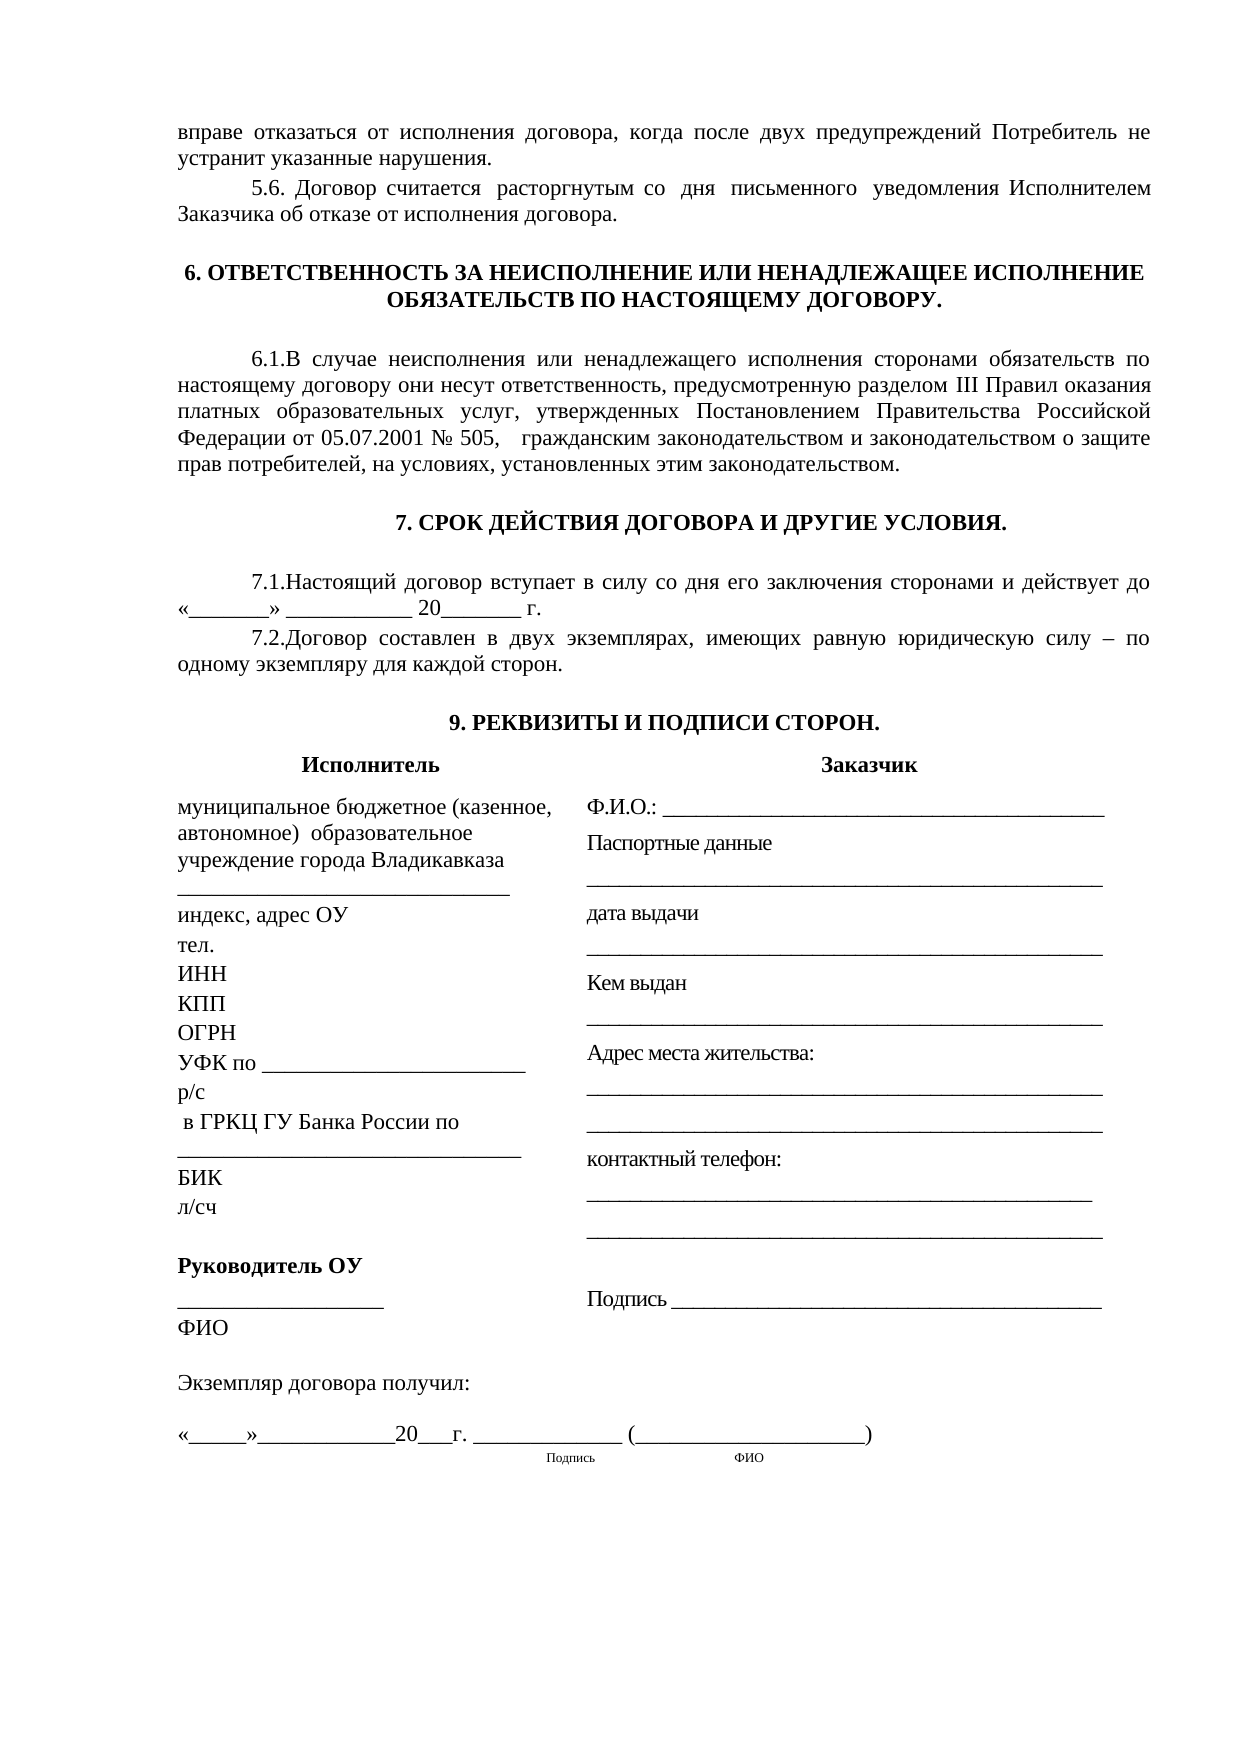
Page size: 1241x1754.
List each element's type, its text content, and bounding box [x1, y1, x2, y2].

text Подпись ФИО [472, 1449, 1152, 1476]
text 7.2.Договор составлен в двух экземплярах, имеющих равную юридическую силу – по одному экземпляру для каждой сторон. [177, 624, 1152, 676]
table_header Заказчик [575, 739, 1163, 790]
text 7.1.Настоящий договор вступает в силу со дня его заключения сторонами и действует до «_______» ___________ 20_______ г. [177, 568, 1152, 621]
text 9. РЕКВИЗИТЫ И ПОДПИСИ СТОРОН. [177, 709, 1152, 735]
table_cell муниципальное бюджетное (казенное, автономное) образовательное учреждение города Владикавказа _____________________________ индекс, адрес ОУ тел. ИНН КПП ОГРН УФК по _______________________ р/с в ГРКЦ ГУ Банка России по ______________________________ БИК л/сч Руководитель ОУ [166, 790, 575, 1282]
text 5.6. Договор считается расторгнутым со дня письменного уведомления Исполнителем Заказчика об отказе от исполнения договора. [177, 174, 1152, 227]
table_cell Подпись ________________________________________ [575, 1282, 1163, 1344]
text 6.1.В случае неисполнения или ненадлежащего исполнения сторонами обязательств по настоящему договору они несут ответственность, предусмотренную разделом III Правил оказания платных образовательных услуг, утвержденных Постановлением Правительства Российской Федерации от 05.07.2001 № 505, гражданским законодательством и законодательством о защите прав потребителей, на условиях, установленных этим законодательством. [177, 344, 1152, 476]
text «_____»____________20___г. _____________ (____________________) [177, 1420, 1152, 1446]
table_header Исполнитель [166, 739, 575, 790]
text 6. ОТВЕТСТВЕННОСТЬ ЗА НЕИСПОЛНЕНИЕ ИЛИ НЕНАДЛЕЖАЩЕЕ ИСПОЛНЕНИЕ ОБЯЗАТЕЛЬСТВ ПО НАСТОЯЩЕМУ ДОГОВОРУ. [177, 259, 1152, 312]
table_cell __________________ ФИО [166, 1282, 575, 1344]
text Экземпляр договора получил: [177, 1369, 1152, 1395]
table_cell Ф.И.О.: _________________________________________ Паспортные данные ________________________________________________ дата выдачи ________________________________________________ Кем выдан ________________________________________________ Адрес места жительства: ________________________________________________ ________________________________________________ контактный телефон: _______________________________________________ ________________________________________________ [575, 790, 1163, 1282]
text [177, 118, 1152, 171]
text 7. СРОК ДЕЙСТВИЯ ДОГОВОРА И ДРУГИЕ УСЛОВИЯ. [177, 509, 1152, 535]
